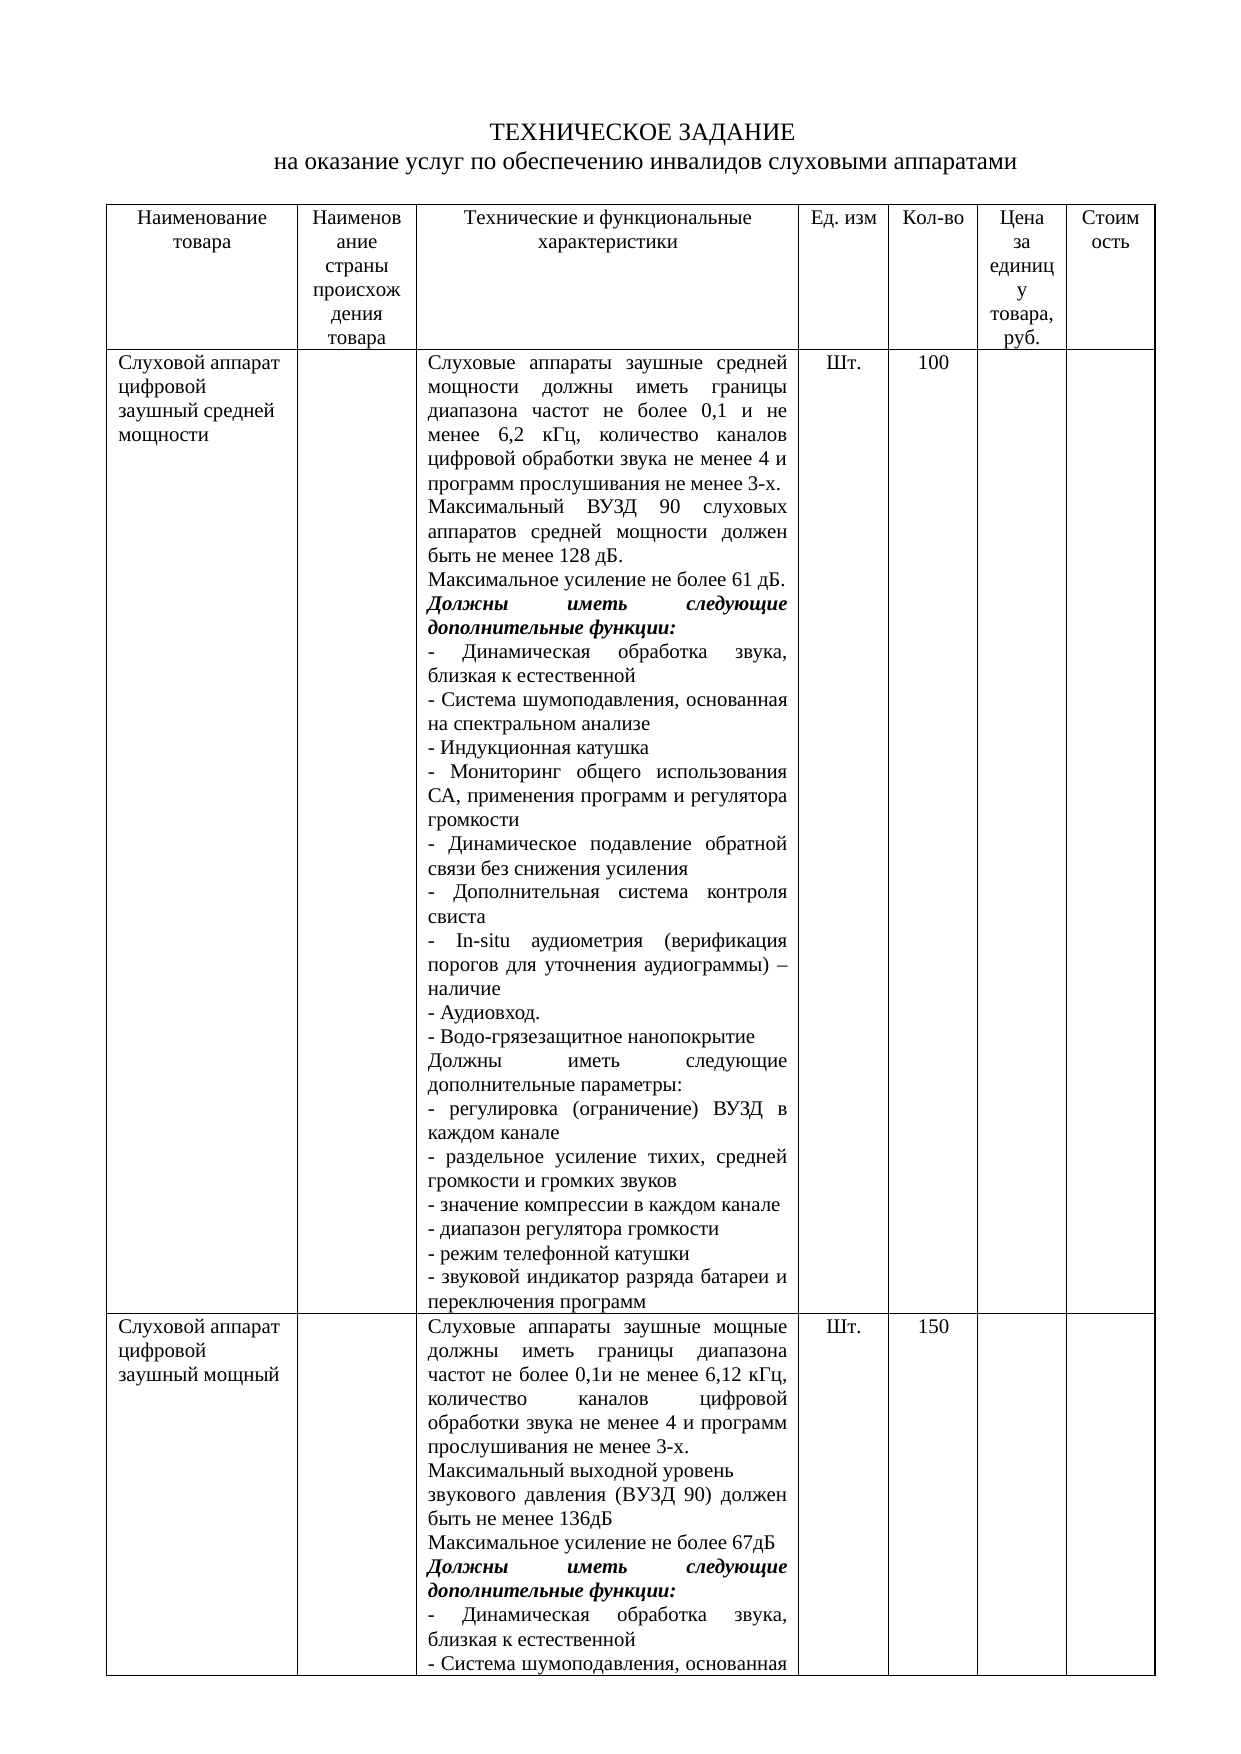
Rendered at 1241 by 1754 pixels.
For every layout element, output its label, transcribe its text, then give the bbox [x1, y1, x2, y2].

table_cell [978, 350, 1066, 1313]
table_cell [107, 1314, 297, 1674]
table_cell Слуховой аппарат цифровой заушный средней мощности [107, 350, 297, 1313]
table_header Наименование товара [107, 205, 297, 349]
table_cell 100 [889, 350, 977, 1313]
table_header Стоимость [1067, 205, 1154, 349]
text на оказание услуг по обеспечению инвалидов слуховыми аппаратами [118, 146, 1167, 175]
table_cell [1067, 350, 1154, 1313]
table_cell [417, 1314, 798, 1674]
table_header Ед. изм [799, 205, 888, 349]
table_header Наименование страны происхождения товара [298, 205, 416, 349]
table_header Кол-во [889, 205, 977, 349]
table_header Цена за единицу товара, руб. [978, 205, 1066, 349]
table_cell [298, 1314, 416, 1674]
text ТЕХНИЧЕСКОЕ ЗАДАНИЕ [118, 117, 1167, 146]
table_cell Шт. [799, 350, 888, 1313]
table_cell [978, 1314, 1066, 1674]
table_cell Шт. [799, 1314, 888, 1674]
table_cell [298, 350, 416, 1313]
table_cell 150 [889, 1314, 977, 1674]
table_cell [1067, 1314, 1154, 1674]
table_cell Слуховые аппараты заушные средней мощности должны иметь границы диапазона частот не более 0,1 и не менее 6,2 кГц, количество каналов цифровой обработки звука не менее 4 и программ прослушивания не менее 3-х. Максимальный ВУЗД 90 слуховых аппаратов средней мощности должен быть не менее 128 дБ. Максимальное усиление не более 61 дБ. Должны иметь следующие дополнительные функции: - Динамическая обработка звука, близкая к естественной - Система шумоподавления, основанная на спектральном анализе - Индукционная катушка - Мониторинг общего использования СА, применения программ и регулятора громкости - Динамическое подавление обратной связи без снижения усиления - Дополнительная система контроля свиста - In-situ аудиометрия (верификация порогов для уточнения аудиограммы) – наличие - Аудиовход. - Водо-грязезащитное нанопокрытие Должны иметь следующие дополнительные параметры: - регулировка (ограничение) ВУЗД в каждом канале - раздельное усиление тихих, средней громкости и громких звуков - значение компрессии в каждом канале - диапазон регулятора громкости - режим телефонной катушки - звуковой индикатор разряда батареи и переключения программ [417, 350, 798, 1313]
table_header Технические и функциональные характеристики [417, 205, 798, 349]
